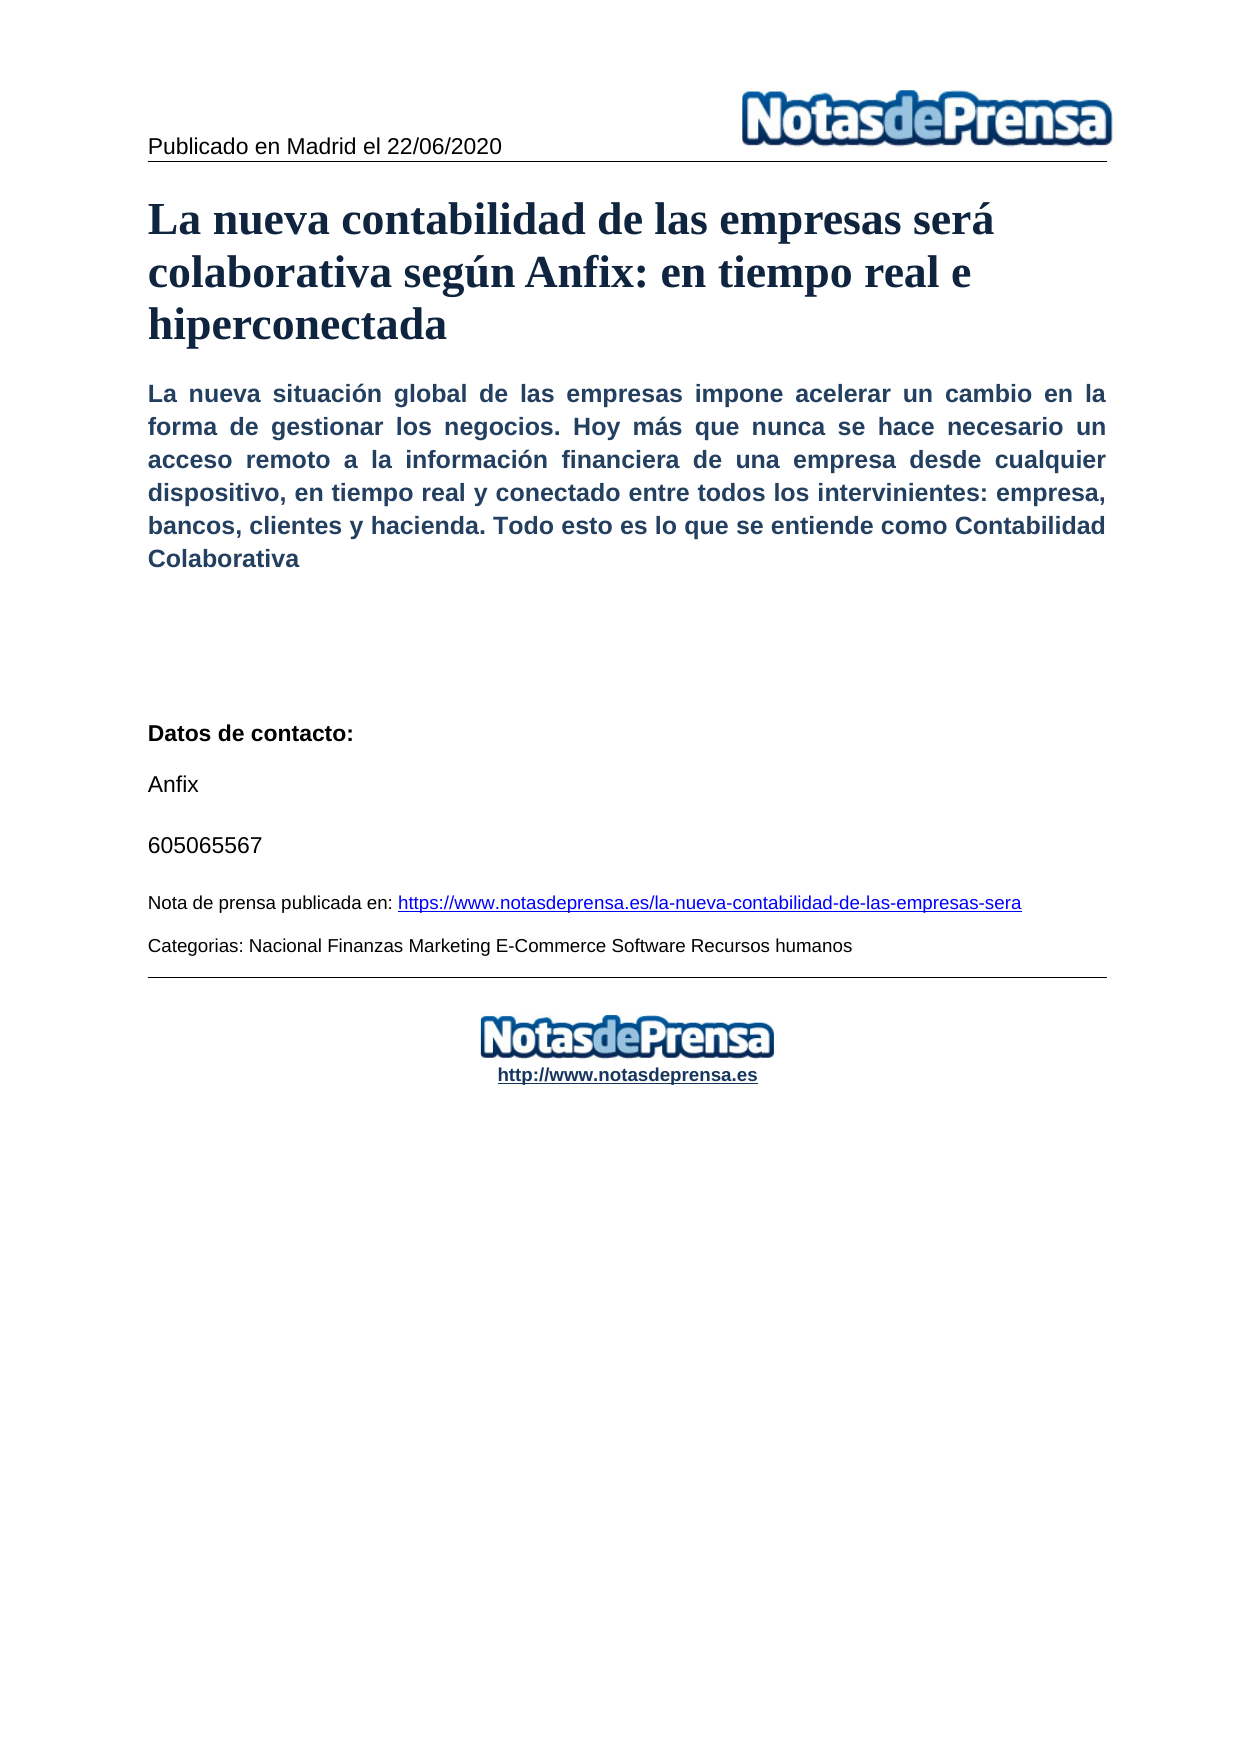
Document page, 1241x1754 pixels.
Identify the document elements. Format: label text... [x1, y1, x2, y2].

picture [480, 1014, 775, 1060]
text Nota de prensa publicada en: https://www.notasdeprensa.es/la-nueva-contabilidad-de-las-empresas-sera [148, 892, 1107, 914]
picture [742, 90, 1113, 148]
text Publicado en Madrid el 22/06/2020 [148, 133, 1107, 161]
text Categorias: Nacional Finanzas Marketing E-Commerce Software Recursos humanos [148, 934, 1107, 956]
text http://www.notasdeprensa.es [148, 1064, 1107, 1086]
text Datos de contacto: [148, 720, 1107, 747]
subtitle La nueva situación global de las empresas impone acelerar un cambio en la forma de gestionar los negocios. Hoy más que nunca se hace necesario un acceso remoto a la información financiera de una empresa desde cualquier dispositivo, en tiempo real y conectado entre todos los intervinientes: empresa, bancos, clientes y hacienda. Todo esto es lo que se entiende como Contabilidad Colaborativa [148, 379, 1107, 573]
subtitle La nueva contabilidad de las empresas será colaborativa según Anfix: en tiempo real e hiperconectada [148, 192, 1107, 350]
text 605065567 [148, 832, 1063, 858]
text Anfix [148, 771, 1063, 798]
